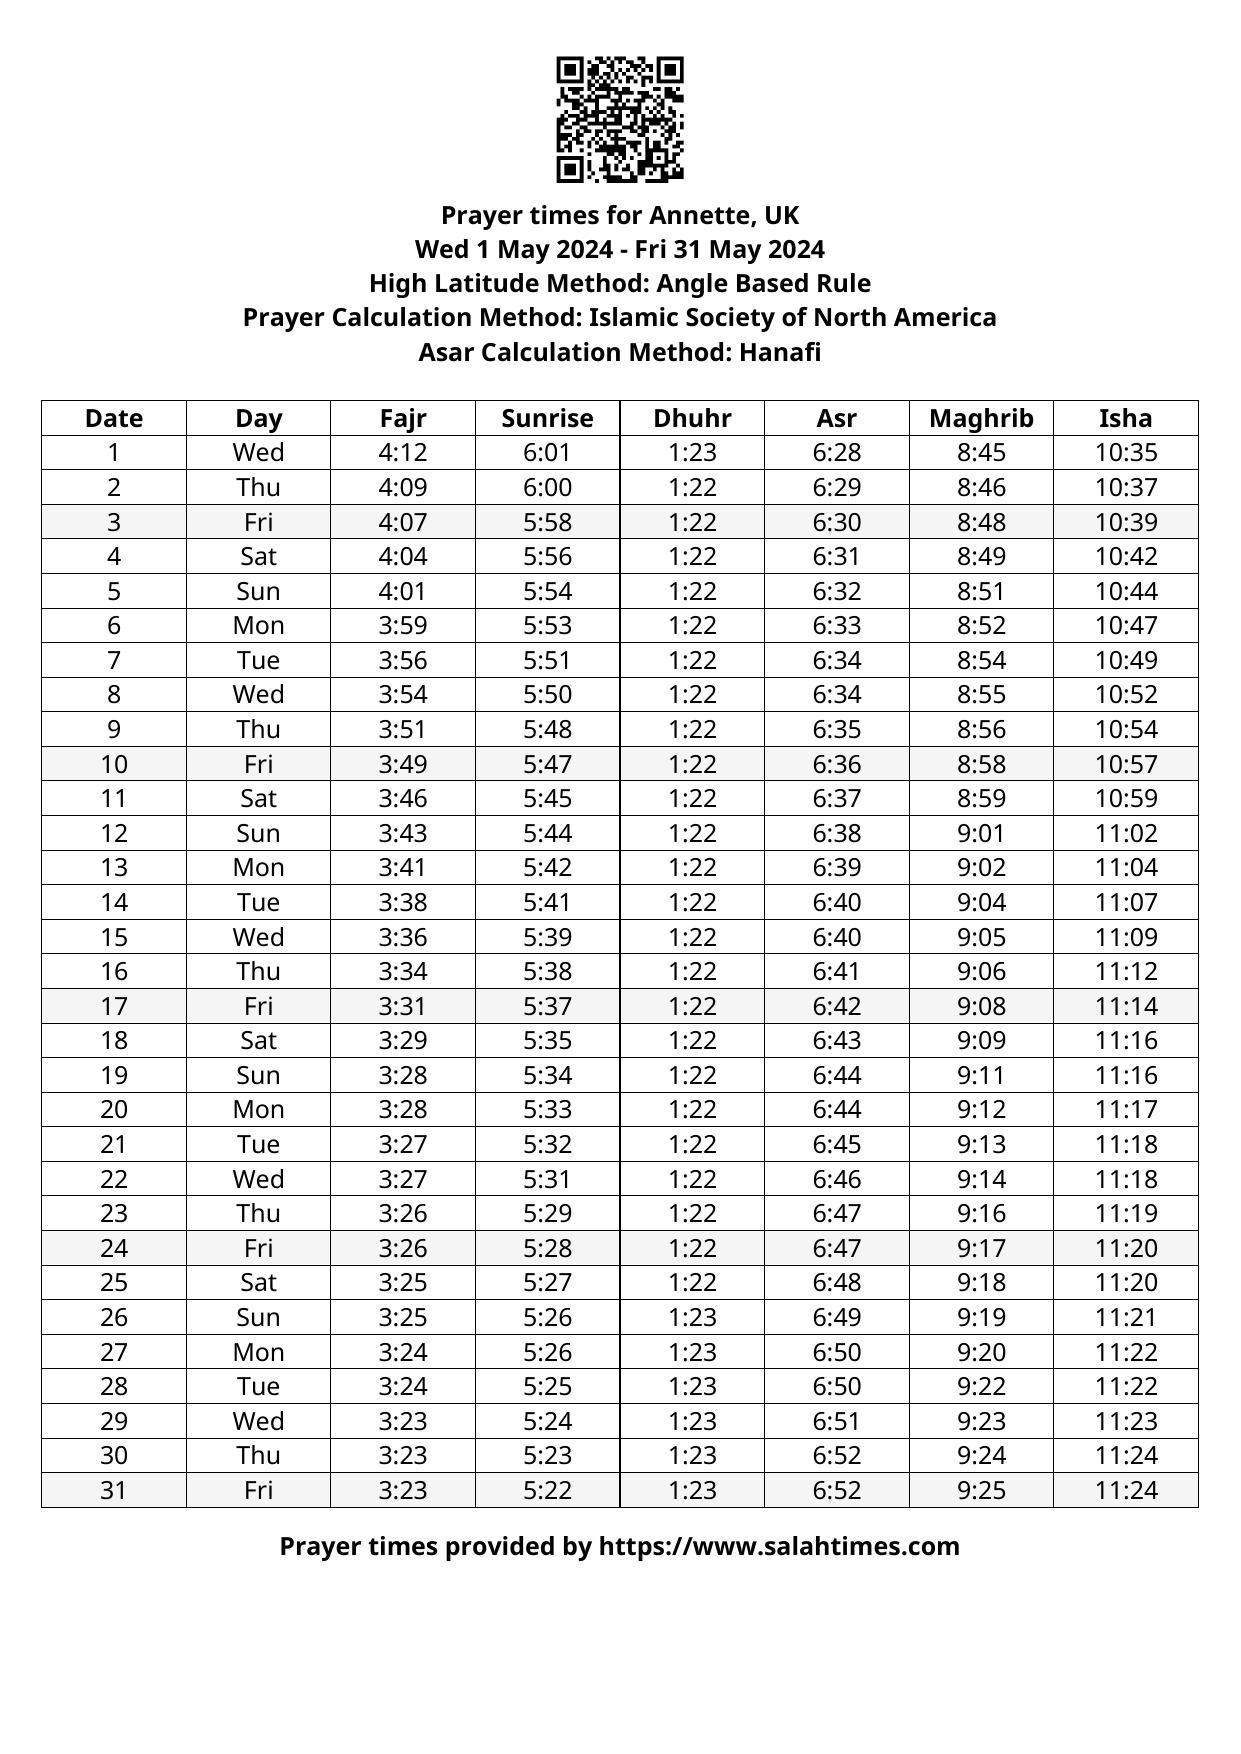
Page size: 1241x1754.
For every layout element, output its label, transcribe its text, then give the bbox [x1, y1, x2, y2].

table_cell 5:23 [476, 1439, 619, 1472]
table_cell 6:28 [765, 436, 909, 469]
table_cell 3:31 [331, 989, 475, 1022]
table_cell 6:37 [765, 781, 909, 815]
table_cell 6:39 [765, 851, 909, 884]
table_cell 10:52 [1054, 678, 1198, 711]
table_cell 1:22 [621, 1127, 764, 1161]
table_cell 1:22 [621, 851, 764, 884]
table_cell 9:25 [910, 1473, 1053, 1507]
table_cell 1:22 [621, 781, 764, 815]
table_cell Fri [187, 747, 330, 780]
table_cell 10:49 [1054, 643, 1198, 677]
table_cell 3:26 [331, 1196, 475, 1230]
table_cell 3:27 [331, 1162, 475, 1195]
table_header Asr [765, 401, 909, 434]
table_cell 11:23 [1054, 1404, 1198, 1437]
picture [542, 41, 699, 198]
table_cell 6:50 [765, 1335, 909, 1368]
table_cell Thu [187, 470, 330, 504]
table_cell 9:08 [910, 989, 1053, 1022]
table_cell 11:21 [1054, 1300, 1198, 1334]
table_cell 6:42 [765, 989, 909, 1022]
table_cell 28 [42, 1369, 186, 1403]
table_cell 10:57 [1054, 747, 1198, 780]
table_cell 3:36 [331, 920, 475, 953]
table_cell 6:49 [765, 1300, 909, 1334]
table_cell 1:22 [621, 954, 764, 988]
table_cell 29 [42, 1404, 186, 1437]
table_cell 7 [42, 643, 186, 677]
table_cell 8:59 [910, 781, 1053, 815]
table_header Sunrise [476, 401, 619, 434]
table_cell 10:37 [1054, 470, 1198, 504]
table_cell 1:22 [621, 712, 764, 746]
table_cell 8:49 [910, 539, 1053, 573]
table_cell Sun [187, 1058, 330, 1092]
table_cell Wed [187, 436, 330, 469]
table_cell 11:18 [1054, 1127, 1198, 1161]
table_cell 20 [42, 1093, 186, 1126]
table_cell 22 [42, 1162, 186, 1195]
table_cell 1:22 [621, 678, 764, 711]
table_cell 6:47 [765, 1196, 909, 1230]
table_cell 5:22 [476, 1473, 619, 1507]
table_cell 1:22 [621, 643, 764, 677]
table_cell 2 [42, 470, 186, 504]
table_cell Sun [187, 1300, 330, 1334]
table_cell 12 [42, 816, 186, 849]
table_cell 6:30 [765, 505, 909, 538]
table_cell 5:56 [476, 539, 619, 573]
table_cell 11:22 [1054, 1335, 1198, 1368]
table_cell 1:22 [621, 1058, 764, 1092]
table_cell 3:29 [331, 1024, 475, 1057]
table_cell 1:23 [621, 1404, 764, 1437]
table_cell 1:22 [621, 816, 764, 849]
table_cell 16 [42, 954, 186, 988]
table_header Isha [1054, 401, 1198, 434]
table_cell 6:32 [765, 574, 909, 607]
table_cell Fri [187, 1231, 330, 1264]
table_cell 3:25 [331, 1266, 475, 1299]
table_cell 8:51 [910, 574, 1053, 607]
table_cell 8:48 [910, 505, 1053, 538]
table_cell 1:23 [621, 1369, 764, 1403]
table_cell 5:50 [476, 678, 619, 711]
table_cell 1:22 [621, 470, 764, 504]
table_cell 5 [42, 574, 186, 607]
text Wed 1 May 2024 - Fri 31 May 2024 [42, 232, 1198, 266]
table_cell 6:47 [765, 1231, 909, 1264]
table_cell 3:54 [331, 678, 475, 711]
table_cell 5:37 [476, 989, 619, 1022]
table_cell 6:46 [765, 1162, 909, 1195]
table_cell 3:59 [331, 609, 475, 642]
table_cell 6:01 [476, 436, 619, 469]
table_header Date [42, 401, 186, 434]
table_cell 9:02 [910, 851, 1053, 884]
table_cell Thu [187, 954, 330, 988]
table_cell 4 [42, 539, 186, 573]
table_cell 11:09 [1054, 920, 1198, 953]
table_cell 3:28 [331, 1058, 475, 1092]
table_cell 5:27 [476, 1266, 619, 1299]
table_cell 1:22 [621, 539, 764, 573]
table_cell 10:47 [1054, 609, 1198, 642]
table_cell 5:32 [476, 1127, 619, 1161]
table_cell 3:51 [331, 712, 475, 746]
table_header Maghrib [910, 401, 1053, 434]
table_cell 9:16 [910, 1196, 1053, 1230]
table_cell 1:23 [621, 1300, 764, 1334]
table_cell 3:23 [331, 1404, 475, 1437]
table_cell 9:14 [910, 1162, 1053, 1195]
table_cell 11:14 [1054, 989, 1198, 1022]
table_cell 11:20 [1054, 1231, 1198, 1264]
table_cell 3:24 [331, 1369, 475, 1403]
table_cell 9 [42, 712, 186, 746]
table_cell 5:42 [476, 851, 619, 884]
table_cell 9:19 [910, 1300, 1053, 1334]
table_cell 5:51 [476, 643, 619, 677]
table_cell 1:23 [621, 1439, 764, 1472]
table_cell 11:02 [1054, 816, 1198, 849]
table_cell Mon [187, 1335, 330, 1368]
text Prayer Calculation Method: Islamic Society of North America [42, 300, 1198, 334]
table_cell 9:05 [910, 920, 1053, 953]
table_cell 9:20 [910, 1335, 1053, 1368]
table_cell Mon [187, 609, 330, 642]
table_cell 6:51 [765, 1404, 909, 1437]
table_cell 1:22 [621, 920, 764, 953]
table_cell 9:09 [910, 1024, 1053, 1057]
table_cell 6:35 [765, 712, 909, 746]
table_cell 5:44 [476, 816, 619, 849]
table_cell 10:42 [1054, 539, 1198, 573]
table_cell Wed [187, 1404, 330, 1437]
table_cell 1:22 [621, 1162, 764, 1195]
table_cell 6:34 [765, 643, 909, 677]
table_cell Sun [187, 574, 330, 607]
table_cell 3:34 [331, 954, 475, 988]
table_cell 27 [42, 1335, 186, 1368]
table_cell 3:23 [331, 1439, 475, 1472]
table_cell Sat [187, 1266, 330, 1299]
table_cell 10:35 [1054, 436, 1198, 469]
table_cell Wed [187, 678, 330, 711]
table_cell 5:41 [476, 885, 619, 919]
table_cell 5:48 [476, 712, 619, 746]
table_cell 13 [42, 851, 186, 884]
table_cell 1:22 [621, 747, 764, 780]
table_cell Tue [187, 885, 330, 919]
table_cell 14 [42, 885, 186, 919]
table_cell 6:40 [765, 920, 909, 953]
table_cell Fri [187, 1473, 330, 1507]
table_cell 10:39 [1054, 505, 1198, 538]
table_cell Mon [187, 1093, 330, 1126]
table_cell 3:49 [331, 747, 475, 780]
table_cell 6:38 [765, 816, 909, 849]
table_cell 11:12 [1054, 954, 1198, 988]
table_cell 1:22 [621, 885, 764, 919]
table_cell 9:22 [910, 1369, 1053, 1403]
table_cell 5:38 [476, 954, 619, 988]
table_cell 5:54 [476, 574, 619, 607]
table_cell 23 [42, 1196, 186, 1230]
table_cell 1:22 [621, 574, 764, 607]
table_cell 1 [42, 436, 186, 469]
table_cell Fri [187, 505, 330, 538]
table_cell 9:24 [910, 1439, 1053, 1472]
table_cell 30 [42, 1439, 186, 1472]
table_cell 8:45 [910, 436, 1053, 469]
table_cell 15 [42, 920, 186, 953]
table_cell Tue [187, 643, 330, 677]
table_cell 6:43 [765, 1024, 909, 1057]
table_cell 11:07 [1054, 885, 1198, 919]
table_cell Mon [187, 851, 330, 884]
text High Latitude Method: Angle Based Rule [42, 266, 1198, 300]
table_cell 9:06 [910, 954, 1053, 988]
table_cell 10 [42, 747, 186, 780]
table_cell Fri [187, 989, 330, 1022]
table_cell 5:33 [476, 1093, 619, 1126]
table_cell 11:24 [1054, 1473, 1198, 1507]
table_cell 1:23 [621, 1335, 764, 1368]
table_cell 3:28 [331, 1093, 475, 1126]
table_cell 8 [42, 678, 186, 711]
table_cell 11:19 [1054, 1196, 1198, 1230]
table_cell 3:41 [331, 851, 475, 884]
table_cell 31 [42, 1473, 186, 1507]
table_cell 11 [42, 781, 186, 815]
table_cell 19 [42, 1058, 186, 1092]
table_cell 11:16 [1054, 1058, 1198, 1092]
table_cell 6:29 [765, 470, 909, 504]
table_cell 6:50 [765, 1369, 909, 1403]
table_cell 11:22 [1054, 1369, 1198, 1403]
table_cell 5:53 [476, 609, 619, 642]
table_cell 1:22 [621, 609, 764, 642]
table_cell 4:09 [331, 470, 475, 504]
table_cell 5:34 [476, 1058, 619, 1092]
table_cell 24 [42, 1231, 186, 1264]
table_cell 3:24 [331, 1335, 475, 1368]
table_cell 6:40 [765, 885, 909, 919]
table_cell 3:38 [331, 885, 475, 919]
table_cell 1:22 [621, 505, 764, 538]
table_header Dhuhr [621, 401, 764, 434]
table_cell 8:58 [910, 747, 1053, 780]
table_cell Tue [187, 1127, 330, 1161]
table_cell 10:44 [1054, 574, 1198, 607]
table_cell 9:13 [910, 1127, 1053, 1161]
table_cell Sun [187, 816, 330, 849]
table_cell Sat [187, 539, 330, 573]
table_cell 9:01 [910, 816, 1053, 849]
table_cell 6 [42, 609, 186, 642]
table_cell 4:12 [331, 436, 475, 469]
text Prayer times provided by https://www.salahtimes.com [42, 1528, 1198, 1563]
table_cell 5:35 [476, 1024, 619, 1057]
text Prayer times for Annette, UK [42, 198, 1198, 232]
table_cell 6:44 [765, 1093, 909, 1126]
table_cell Wed [187, 1162, 330, 1195]
table_cell 1:22 [621, 1093, 764, 1126]
table_cell 8:46 [910, 470, 1053, 504]
table_cell 5:29 [476, 1196, 619, 1230]
table_cell Sat [187, 781, 330, 815]
table_cell Thu [187, 1439, 330, 1472]
table_cell 3:26 [331, 1231, 475, 1264]
table_cell 1:23 [621, 436, 764, 469]
table_cell 3:23 [331, 1473, 475, 1507]
table_cell 1:22 [621, 1266, 764, 1299]
table_cell 11:24 [1054, 1439, 1198, 1472]
table_cell Sat [187, 1024, 330, 1057]
table_cell 10:59 [1054, 781, 1198, 815]
table_cell 4:07 [331, 505, 475, 538]
table_cell 6:33 [765, 609, 909, 642]
table_cell 6:48 [765, 1266, 909, 1299]
table_cell 21 [42, 1127, 186, 1161]
table_cell 5:39 [476, 920, 619, 953]
table_cell 9:04 [910, 885, 1053, 919]
table_cell 6:45 [765, 1127, 909, 1161]
table_cell 25 [42, 1266, 186, 1299]
table_cell 8:52 [910, 609, 1053, 642]
table_cell 9:18 [910, 1266, 1053, 1299]
table_cell 9:12 [910, 1093, 1053, 1126]
table_cell 3:56 [331, 643, 475, 677]
table_cell 5:28 [476, 1231, 619, 1264]
table_cell 4:04 [331, 539, 475, 573]
table_cell Thu [187, 1196, 330, 1230]
table_cell 11:04 [1054, 851, 1198, 884]
text Asar Calculation Method: Hanafi [42, 334, 1198, 368]
table_cell 11:20 [1054, 1266, 1198, 1299]
table_cell 5:25 [476, 1369, 619, 1403]
table_cell 6:44 [765, 1058, 909, 1092]
table_cell 6:41 [765, 954, 909, 988]
table_cell 3:25 [331, 1300, 475, 1334]
table_cell 3:46 [331, 781, 475, 815]
table_cell 8:56 [910, 712, 1053, 746]
table_cell 9:17 [910, 1231, 1053, 1264]
table_cell 26 [42, 1300, 186, 1334]
table_cell 5:24 [476, 1404, 619, 1437]
table_cell 9:11 [910, 1058, 1053, 1092]
table_header Fajr [331, 401, 475, 434]
table_cell 3:27 [331, 1127, 475, 1161]
table_cell 11:17 [1054, 1093, 1198, 1126]
table_cell 17 [42, 989, 186, 1022]
table_cell 18 [42, 1024, 186, 1057]
table_header Day [187, 401, 330, 434]
table_cell 6:00 [476, 470, 619, 504]
table_cell 11:16 [1054, 1024, 1198, 1057]
table_cell 5:26 [476, 1335, 619, 1368]
table_cell 1:22 [621, 1231, 764, 1264]
table_cell Wed [187, 920, 330, 953]
table_cell 6:31 [765, 539, 909, 573]
table_cell 5:47 [476, 747, 619, 780]
table_cell Thu [187, 712, 330, 746]
table_cell 5:31 [476, 1162, 619, 1195]
table_cell 6:36 [765, 747, 909, 780]
table_cell 10:54 [1054, 712, 1198, 746]
table_cell 11:18 [1054, 1162, 1198, 1195]
table_cell 9:23 [910, 1404, 1053, 1437]
table_cell 1:23 [621, 1473, 764, 1507]
table_cell Tue [187, 1369, 330, 1403]
table_cell 3:43 [331, 816, 475, 849]
table_cell 6:52 [765, 1473, 909, 1507]
table_cell 6:34 [765, 678, 909, 711]
table_cell 8:54 [910, 643, 1053, 677]
table_cell 5:45 [476, 781, 619, 815]
table_cell 3 [42, 505, 186, 538]
table_cell 4:01 [331, 574, 475, 607]
table_cell 1:22 [621, 989, 764, 1022]
table_cell 1:22 [621, 1196, 764, 1230]
table_cell 5:58 [476, 505, 619, 538]
table_cell 6:52 [765, 1439, 909, 1472]
table_cell 5:26 [476, 1300, 619, 1334]
table_cell 8:55 [910, 678, 1053, 711]
table_cell 1:22 [621, 1024, 764, 1057]
